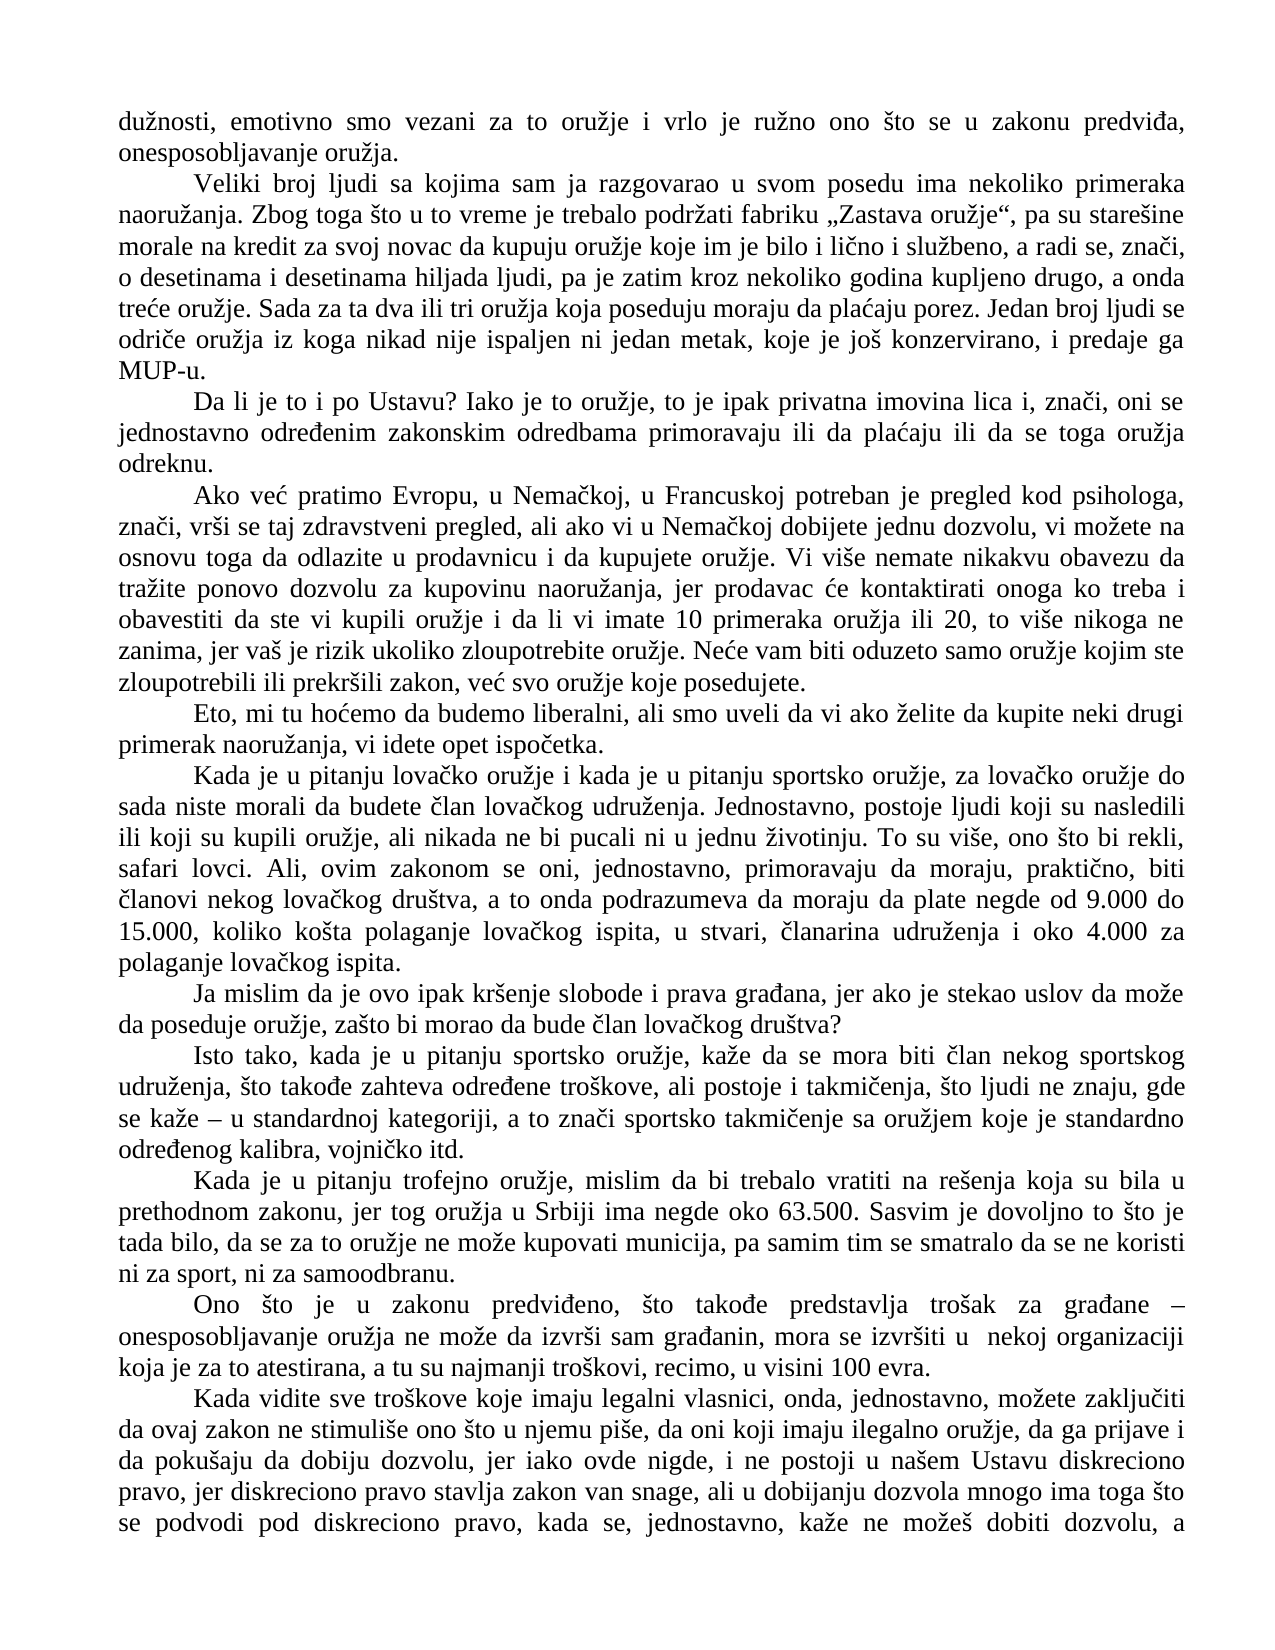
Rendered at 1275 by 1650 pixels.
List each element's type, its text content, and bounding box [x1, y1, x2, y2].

text Kada je u pitanju trofejno oružje, mislim da bi trebalo vratiti na rešenja koja su bila u prethodnom zakonu, jer tog oružja u Srbiji ima negde oko 63.500. Sasvim je dovoljno to što je tada bilo, da se za to oružje ne može kupovati municija, pa samim tim se smatralo da se ne koristi ni za sport, ni za samoodbranu. [118, 1164, 1186, 1288]
text Ono što je u zakonu predviđeno, što takođe predstavlja trošak za građane – onesposobljavanje oružja ne može da izvrši sam građanin, mora se izvršiti u nekoj organizaciji koja je za to atestirana, a tu su najmanji troškovi, recimo, u visini 100 evra. [118, 1288, 1186, 1382]
text Eto, mi tu hoćemo da budemo liberalni, ali smo uveli da vi ako želite da kupite neki drugi primerak naoružanja, vi idete opet ispočetka. [118, 697, 1186, 759]
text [118, 105, 1186, 167]
text Ako već pratimo Evropu, u Nemačkoj, u Francuskoj potreban je pregled kod psihologa, znači, vrši se taj zdravstveni pregled, ali ako vi u Nemačkoj dobijete jednu dozvolu, vi možete na osnovu toga da odlazite u prodavnicu i da kupujete oružje. Vi više nemate nikakvu obavezu da tražite ponovo dozvolu za kupovinu naoružanja, jer prodavac će kontaktirati onoga ko treba i obavestiti da ste vi kupili oružje i da li vi imate 10 primeraka oružja ili 20, to više nikoga ne zanima, jer vaš je rizik ukoliko zloupotrebite oružje. Neće vam biti oduzeto samo oružje kojim ste zloupotrebili ili prekršili zakon, već svo oružje koje posedujete. [118, 479, 1186, 697]
text Ja mislim da je ovo ipak kršenje slobode i prava građana, jer ako je stekao uslov da može da poseduje oružje, zašto bi morao da bude član lovačkog društva? [118, 977, 1186, 1039]
text Isto tako, kada je u pitanju sportsko oružje, kaže da se mora biti član nekog sportskog udruženja, što takođe zahteva određene troškove, ali postoje i takmičenja, što ljudi ne znaju, gde se kaže – u standardnoj kategoriji, a to znači sportsko takmičenje sa oružjem koje je standardno određenog kalibra, vojničko itd. [118, 1039, 1186, 1164]
text Veliki broj ljudi sa kojima sam ja razgovarao u svom posedu ima nekoliko primeraka naoružanja. Zbog toga što u to vreme je trebalo podržati fabriku „Zastava oružje“, pa su starešine morale na kredit za svoj novac da kupuju oružje koje im je bilo i lično i službeno, a radi se, znači, o desetinama i desetinama hiljada ljudi, pa je zatim kroz nekoliko godina kupljeno drugo, a onda treće oružje. Sada za ta dva ili tri oružja koja poseduju moraju da plaćaju porez. Jedan broj ljudi se odriče oružja iz koga nikad nije ispaljen ni jedan metak, koje je još konzervirano, i predaje ga MUP-u. [118, 167, 1186, 385]
text Kada je u pitanju lovačko oružje i kada je u pitanju sportsko oružje, za lovačko oružje do sada niste morali da budete član lovačkog udruženja. Jednostavno, postoje ljudi koji su nasledili ili koji su kupili oružje, ali nikada ne bi pucali ni u jednu životinju. To su više, ono što bi rekli, safari lovci. Ali, ovim zakonom se oni, jednostavno, primoravaju da moraju, praktično, biti članovi nekog lovačkog društva, a to onda podrazumeva da moraju da plate negde od 9.000 do 15.000, koliko košta polaganje lovačkog ispita, u stvari, članarina udruženja i oko 4.000 za polaganje lovačkog ispita. [118, 759, 1186, 977]
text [118, 1382, 1186, 1538]
text Da li je to i po Ustavu? Iako je to oružje, to je ipak privatna imovina lica i, znači, oni se jednostavno određenim zakonskim odredbama primoravaju ili da plaćaju ili da se toga oružja odreknu. [118, 385, 1186, 479]
